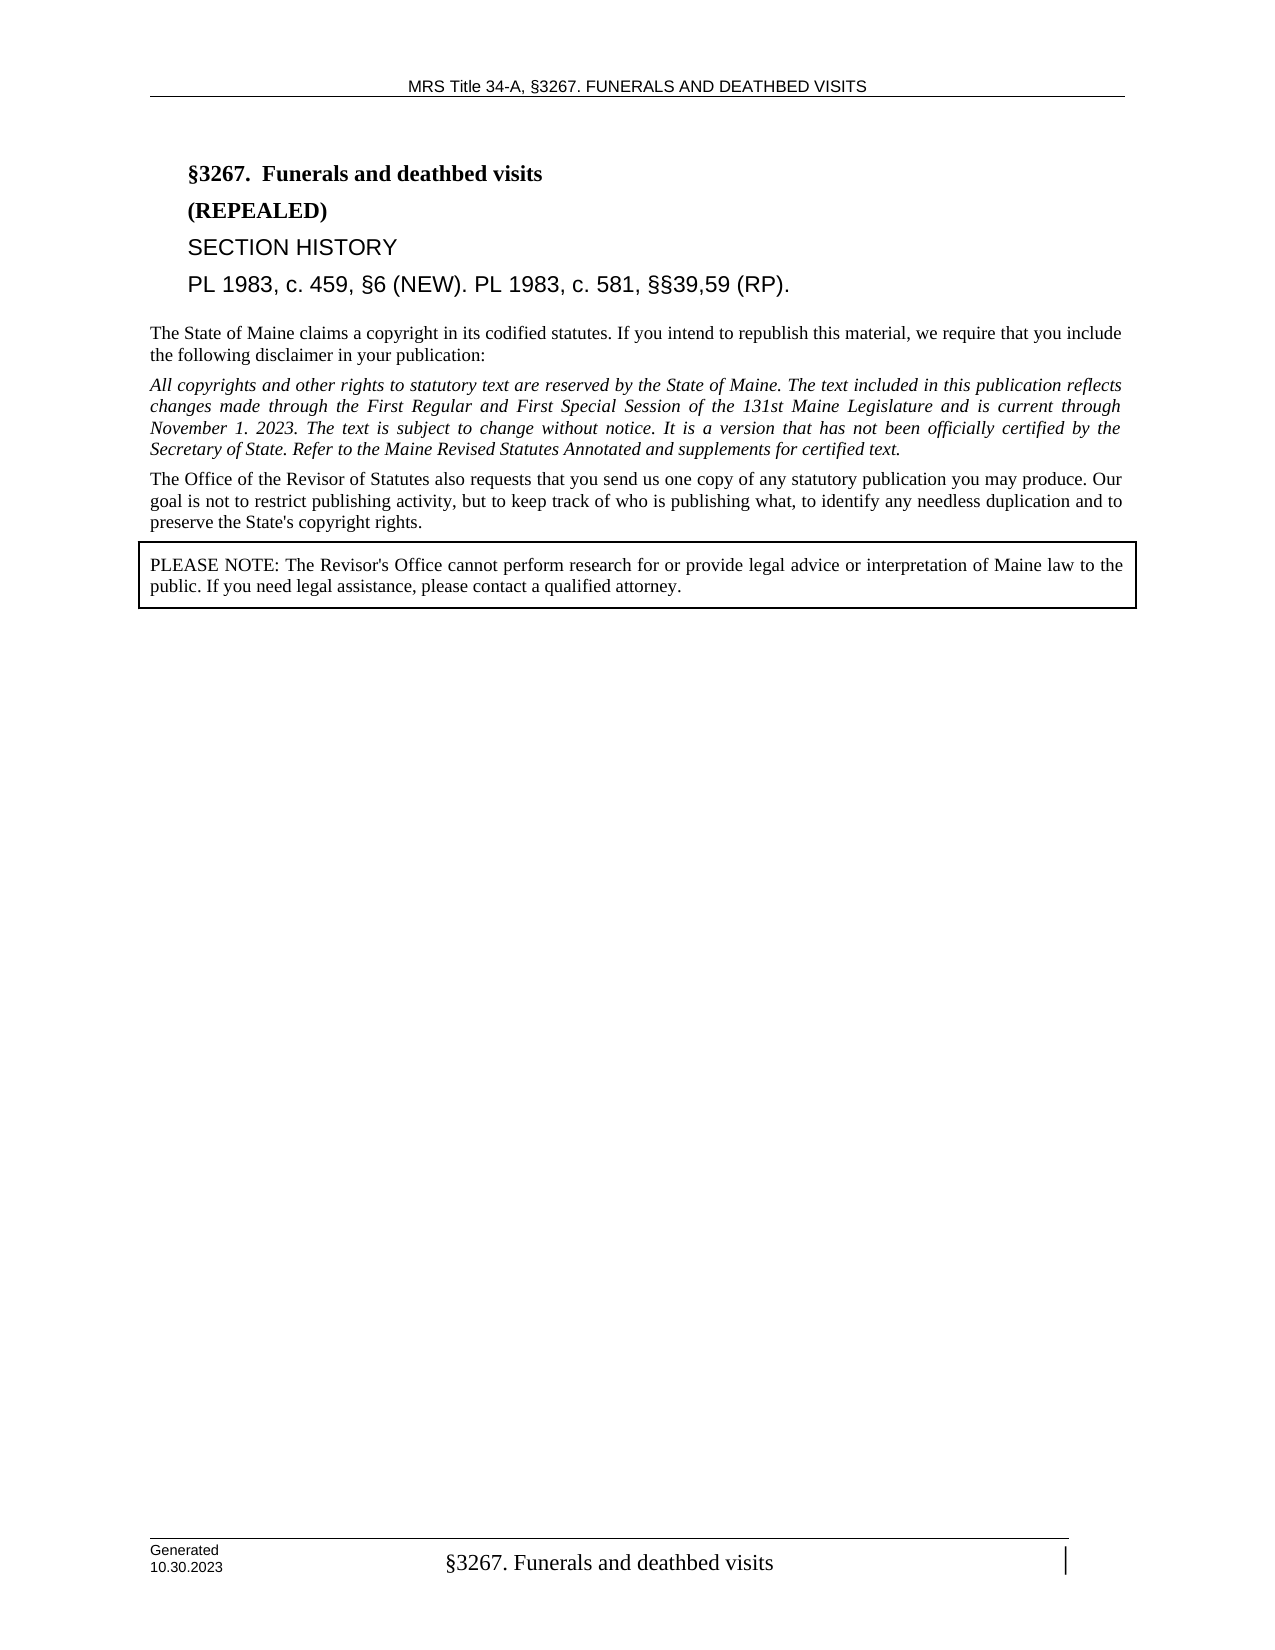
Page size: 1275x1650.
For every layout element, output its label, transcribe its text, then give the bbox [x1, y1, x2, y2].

text The State of Maine claims a copyright in its codified statutes. If you intend to republish this material, we require that you include the following disclaimer in your publication: [150, 322, 1125, 365]
text SECTION HISTORY [187, 234, 1125, 260]
text (REPEALED) [187, 197, 1125, 223]
text PL 1983, c. 459, §6 (NEW). PL 1983, c. 581, §§39,59 (RP). [187, 271, 1125, 297]
text PLEASE NOTE: The Revisor's Office cannot perform research for or provide legal advice or interpretation of Maine law to the public. If you need legal assistance, please contact a qualified attorney. [140, 543, 1135, 607]
text §3267. Funerals and deathbed visits [187, 160, 1125, 187]
text All copyrights and other rights to statutory text are reserved by the State of Maine. The text included in this publication reflects changes made through the First Regular and First Special Session of the 131st Maine Legislature and is current through November 1. 2023 . The text is subject to change without notice. It is a version that has not been officially certified by the Secretary of State. Refer to the Maine Revised Statutes Annotated and supplements for certified text. [150, 373, 1125, 460]
text The Office of the Revisor of Statutes also requests that you send us one copy of any statutory publication you may produce. Our goal is not to restrict publishing activity, but to keep track of who is publishing what, to identify any needless duplication and to preserve the State's copyright rights. [150, 468, 1125, 533]
